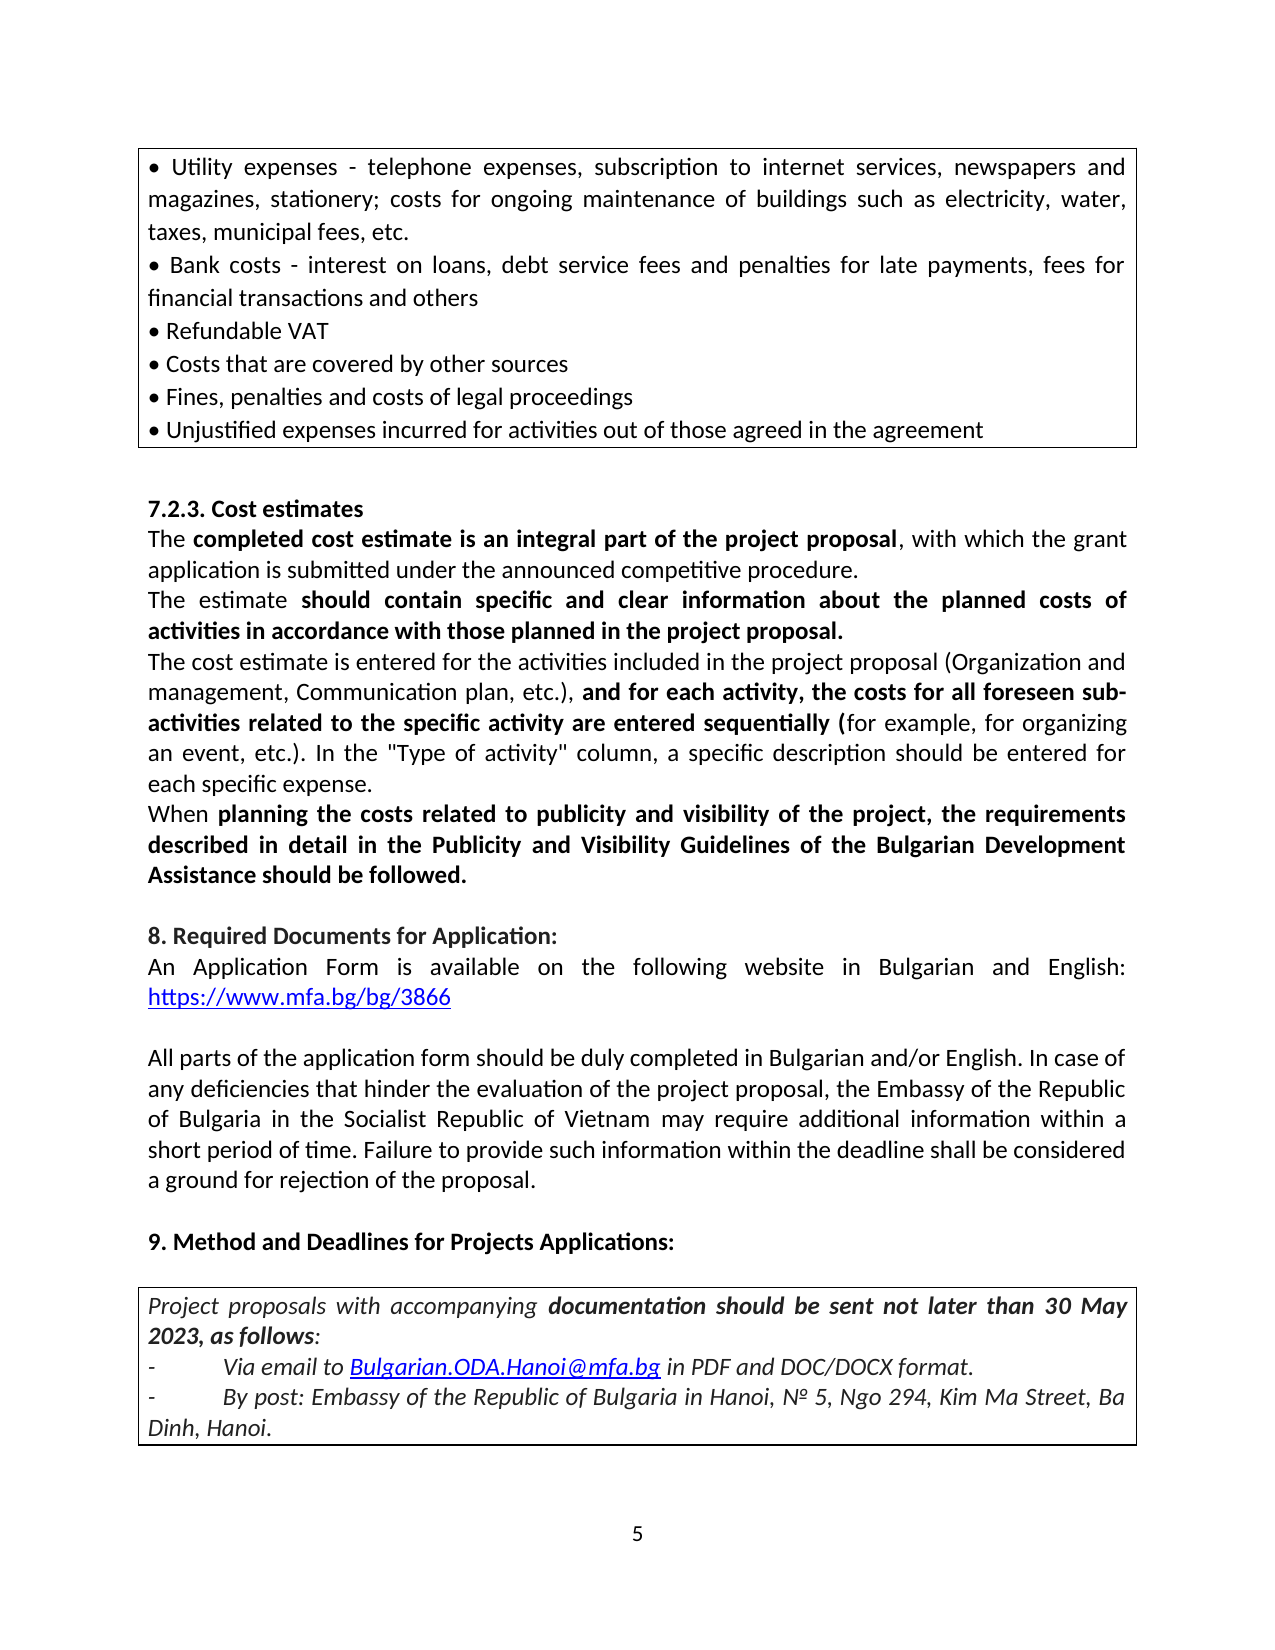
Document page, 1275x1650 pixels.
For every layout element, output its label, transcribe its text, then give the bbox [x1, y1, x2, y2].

text • Bank costs - interest on loans, debt service fees and penalties for late payments, fees for financial transactions and others [139, 246, 1136, 312]
text 8. Required Documents for Application: [148, 920, 1127, 951]
text The completed cost estimate is an integral part of the project proposal, with which the grant application is submitted under the announced competitive procedure. [148, 524, 1127, 585]
text An Application Form is available on the following website in Bulgarian and English: https://www.mfa.bg/bg/3866 [148, 951, 1127, 1012]
text • Refundable VAT [139, 312, 1136, 345]
text Project proposals with accompanying documentation should be sent not later than 30 May 2023, as follows: [139, 1288, 1136, 1351]
text 9. Method and Deadlines for Projects Applications: [148, 1226, 1127, 1256]
text The cost estimate is entered for the activities included in the project proposal (Organization and management, Communication plan, etc.), and for each activity, the costs for all foreseen sub-activities related to the specific activity are entered sequentially (for example, for organizing an event, etc.). In the "Type of activity" column, a specific description should be entered for each specific expense. [148, 646, 1127, 798]
text • Costs that are covered by other sources [139, 345, 1136, 378]
text • Unjustified expenses incurred for activities out of those agreed in the agreement [139, 411, 1136, 447]
text • Fines, penalties and costs of legal proceedings [139, 378, 1136, 411]
text - By post: Embassy of the Republic of Bulgaria in Hanoi, № 5, Ngo 294, Kim Ma Street, Ba Dinh, Hanoi. [139, 1378, 1136, 1444]
text • Utility expenses - telephone expenses, subscription to internet services, newspapers and magazines, stationery; costs for ongoing maintenance of buildings such as electricity, water, taxes, municipal fees, etc. [139, 149, 1136, 246]
text When planning the costs related to publicity and visibility of the project, the requirements described in detail in the Publicity and Visibility Guidelines of the Bulgarian Development Assistance should be followed. [148, 798, 1127, 890]
text 7.2.3. Cost estimates [148, 493, 1127, 524]
text All parts of the application form should be duly completed in Bulgarian and/or English. In case of any deficiencies that hinder the evaluation of the project proposal, the Embassy of the Republic of Bulgaria in the Socialist Republic of Vietnam may require additional information within a short period of time. Failure to provide such information within the deadline shall be considered a ground for rejection of the proposal. [148, 1042, 1127, 1195]
text - Via email to Bulgarian.ODA.Hanoi@mfa.bg in PDF and DOC/DOCX format. [148, 1351, 1127, 1378]
text The estimate should contain specific and clear information about the planned costs of activities in accordance with those planned in the project proposal. [148, 585, 1127, 646]
